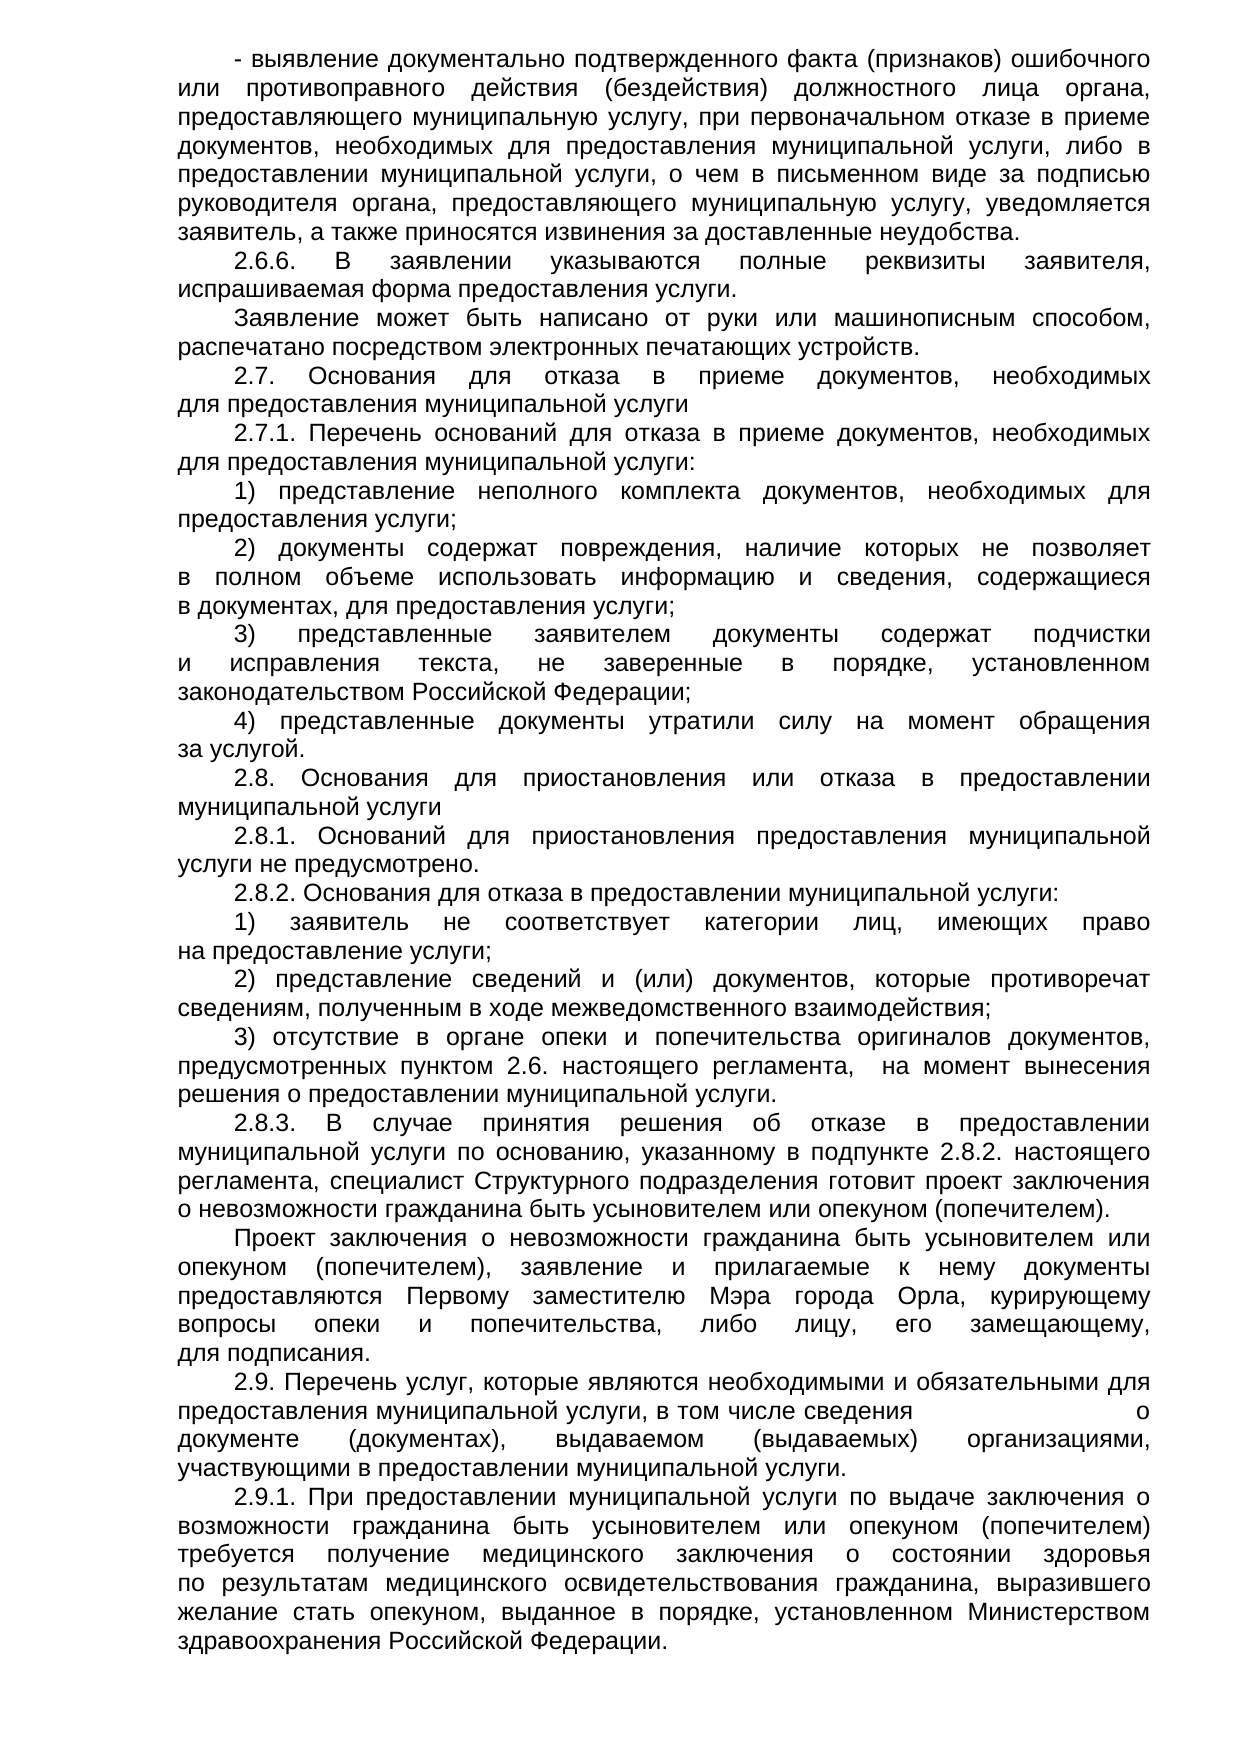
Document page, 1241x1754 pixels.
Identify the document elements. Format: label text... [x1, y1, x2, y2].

text 1) заявитель не соответствует категории лиц, имеющих право на предоставление услуги; [177, 907, 1152, 964]
text 3) представленные заявителем документы содержат подчистки и исправления текста, не заверенные в порядке, установленном законодательством Российской Федерации; [177, 619, 1152, 706]
text Заявление может быть написано от руки или машинописным способом, распечатано посредством электронных печатающих устройств. [177, 303, 1152, 361]
text 2.7. Основания для отказа в приеме документов, необходимых для предоставления муниципальной услуги [177, 361, 1152, 418]
text - выявление документально подтвержденного факта (признаков) ошибочного или противоправного действия (бездействия) должностного лица органа, предоставляющего муниципальную услугу, при первоначальном отказе в приеме документов, необходимых для предоставления муниципальной услуги, либо в предоставлении муниципальной услуги, о чем в письменном виде за подписью руководителя органа, предоставляющего муниципальную услугу, уведомляется заявитель, а также приносятся извинения за доставленные неудобства. [177, 44, 1152, 246]
text 1) представление неполного комплекта документов, необходимых для предоставления услуги; [177, 476, 1152, 533]
text 2.8. Основания для приостановления или отказа в предоставлении муниципальной услуги [177, 763, 1152, 821]
text 2.9. Перечень услуг, которые являются необходимыми и обязательными для предоставления муниципальной услуги, в том числе сведения о документе (документах), выдаваемом (выдаваемых) организациями, участвующими в предоставлении муниципальной услуги. [177, 1367, 1152, 1482]
text 4) представленные документы утратили силу на момент обращения за услугой. [177, 706, 1152, 763]
text 2.9.1. При предоставлении муниципальной услуги по выдаче заключения о возможности гражданина быть усыновителем или опекуном (попечителем) требуется получение медицинского заключения о состоянии здоровья по результатам медицинского освидетельствования гражданина, выразившего желание стать опекуном, выданное в порядке, установленном Министерством здравоохранения Российской Федерации. [177, 1482, 1152, 1654]
text 2.6.6. В заявлении указываются полные реквизиты заявителя, испрашиваемая форма предоставления услуги. [177, 246, 1152, 303]
text 2.7.1. Перечень оснований для отказа в приеме документов, необходимых для предоставления муниципальной услуги: [177, 418, 1152, 476]
text 2) представление сведений и (или) документов, которые противоречат сведениям, полученным в ходе межведомственного взаимодействия; [177, 964, 1152, 1022]
text 2) документы содержат повреждения, наличие которых не позволяет в полном объеме использовать информацию и сведения, содержащиеся в документах, для предоставления услуги; [177, 533, 1152, 619]
text 3) отсутствие в органе опеки и попечительства оригиналов документов, предусмотренных пунктом 2.6. настоящего регламента, на момент вынесения решения о предоставлении муниципальной услуги. [177, 1022, 1152, 1108]
text 2.8.2. Основания для отказа в предоставлении муниципальной услуги: [177, 878, 1152, 907]
text 2.8.1. Оснований для приостановления предоставления муниципальной услуги не предусмотрено. [177, 821, 1152, 878]
text 2.8.3. В случае принятия решения об отказе в предоставлении муниципальной услуги по основанию, указанному в подпункте 2.8.2. настоящего регламента, специалист Структурного подразделения готовит проект заключения о невозможности гражданина быть усыновителем или опекуном (попечителем). [177, 1108, 1152, 1223]
text Проект заключения о невозможности гражданина быть усыновителем или опекуном (попечителем), заявление и прилагаемые к нему документы предоставляются Первому заместителю Мэра города Орла, курирующему вопросы опеки и попечительства, либо лицу, его замещающему, для подписания. [177, 1223, 1152, 1367]
